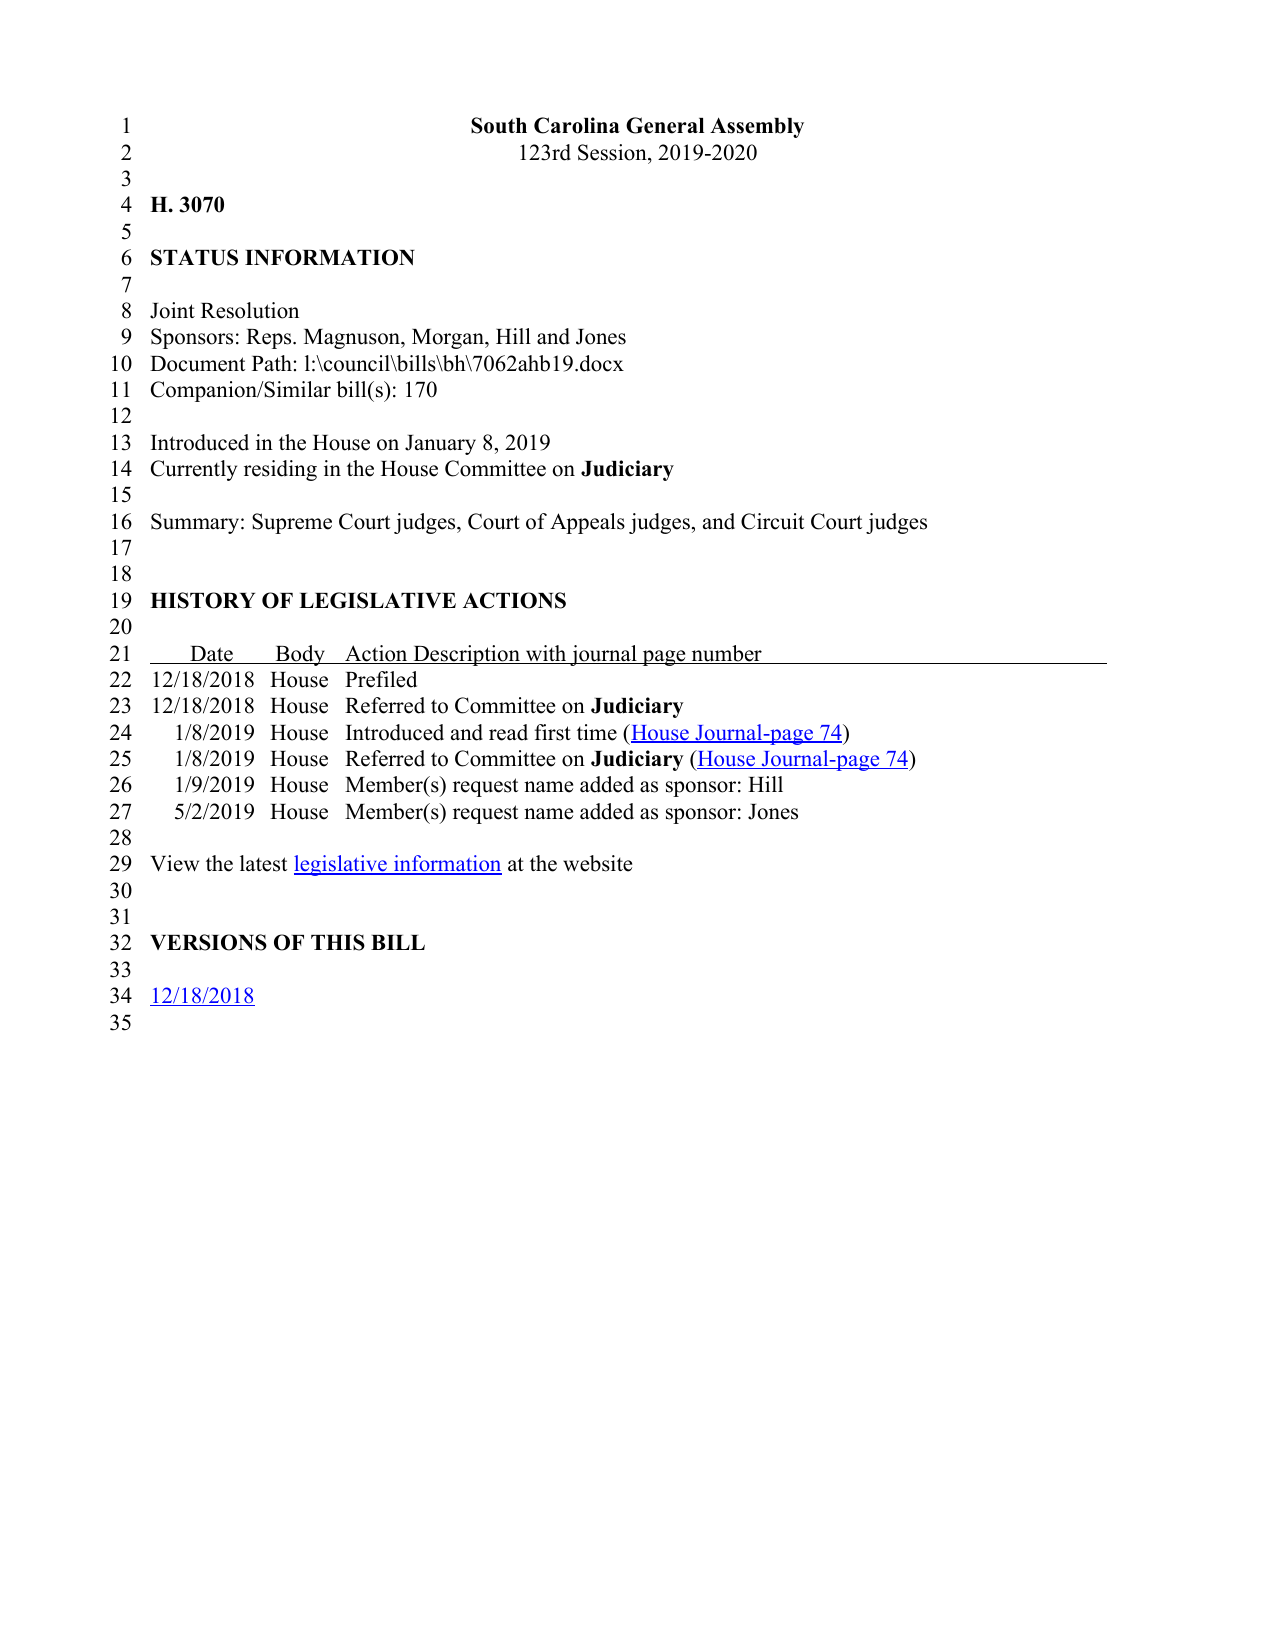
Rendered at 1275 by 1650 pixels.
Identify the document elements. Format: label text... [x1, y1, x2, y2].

text VERSIONS OF THIS BILL [150, 929, 1125, 956]
text HISTORY OF LEGISLATIVE ACTIONS [150, 587, 1125, 613]
text Introduced in the House on January 8, 2019 [150, 429, 1125, 455]
text View the latest legislative information at the website [150, 850, 1125, 877]
text 12/18/2018 [150, 982, 1125, 1008]
text Document Path: l:\council\bills\bh\7062ahb19.docx [150, 350, 1125, 376]
text Companion/Similar bill(s): 170 [150, 376, 1125, 402]
text 12/18/2018 House Referred to Committee on Judiciary [150, 692, 1125, 719]
text 5/2/2019 House Member(s) request name added as sponsor: Jones [150, 798, 1125, 824]
text Sponsors: Reps. Magnuson, Morgan, Hill and Jones [150, 323, 1125, 350]
text Currently residing in the House Committee on Judiciary [150, 455, 1125, 481]
text H. 3070 [150, 192, 1125, 218]
text Date Body Action Description with journal page number [150, 639, 1125, 666]
text 1/8/2019 House Referred to Committee on Judiciary (House Journal-page 74) [150, 745, 1125, 771]
text 1/9/2019 House Member(s) request name added as sponsor: Hill [150, 771, 1125, 798]
text STATUS INFORMATION [150, 244, 1125, 271]
text 12/18/2018 House Prefiled [150, 666, 1125, 692]
text Joint Resolution [150, 297, 1125, 323]
text South Carolina General Assembly [150, 112, 1125, 139]
text Summary: Supreme Court judges, Court of Appeals judges, and Circuit Court judges [150, 508, 1125, 534]
text 1/8/2019 House Introduced and read first time (House Journal-page 74) [150, 719, 1125, 745]
text 123rd Session, 2019-2020 [150, 139, 1125, 165]
